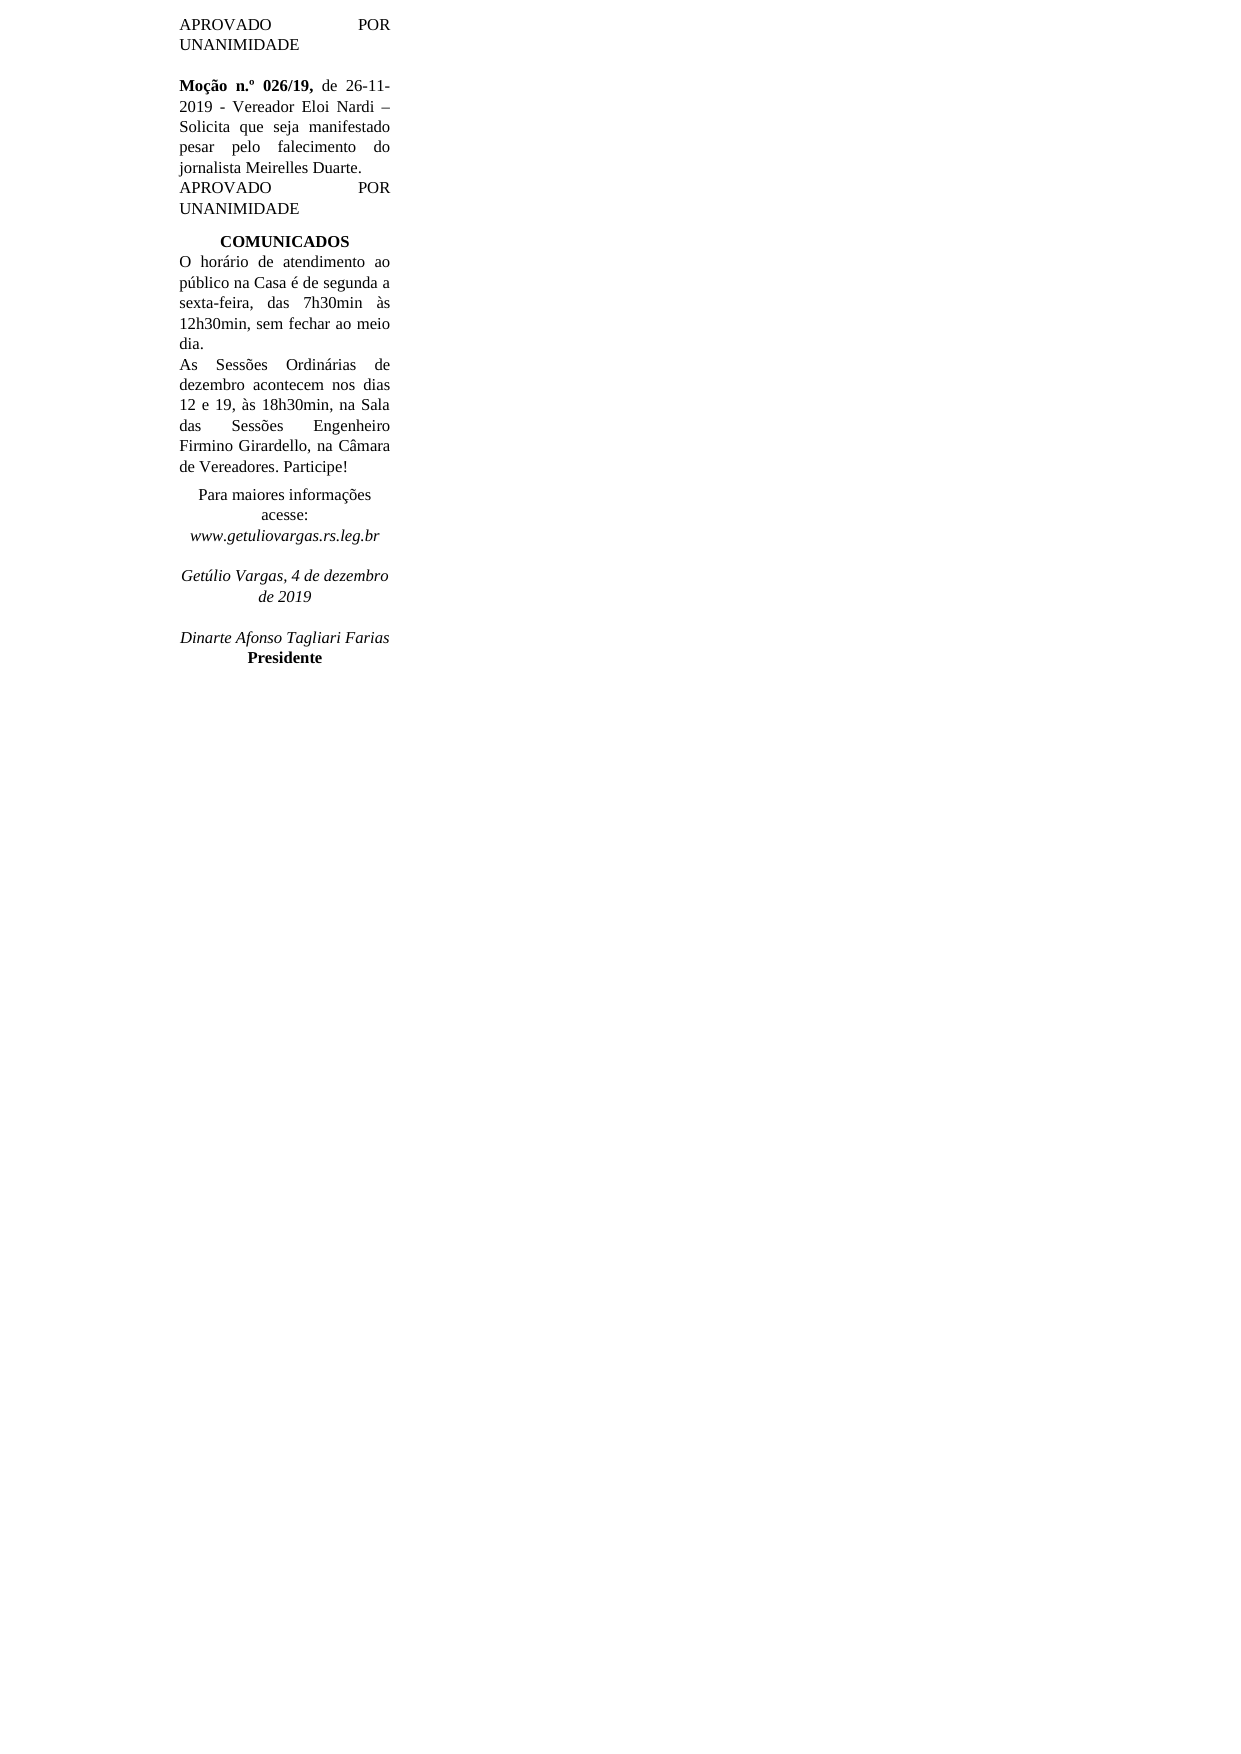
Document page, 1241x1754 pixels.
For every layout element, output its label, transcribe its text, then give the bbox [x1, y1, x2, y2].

text APROVADO POR UNANIMIDADE [179, 178, 390, 218]
text O horário de atendimento ao público na Casa é de segunda a sexta-feira, das 7h30min às 12h30min, sem fechar ao meio dia. [179, 252, 390, 353]
text Presidente [179, 648, 390, 667]
text APROVADO POR UNANIMIDADE [179, 15, 390, 54]
text www.getuliovargas.rs.leg.br [179, 525, 390, 544]
text Para maiores informações acesse: [179, 484, 390, 524]
text As Sessões Ordinárias de dezembro acontecem nos dias 12 e 19, às 18h30min, na Sala das Sessões Engenheiro Firmino Girardello, na Câmara de Vereadores. Participe! [179, 354, 390, 476]
text Getúlio Vargas, 4 de dezembro de 2019 [179, 566, 390, 606]
text Moção n.º 026/19, de 26-11-2019 - Vereador Eloi Nardi – Solicita que seja manifestado pesar pelo falecimento do jornalista Meirelles Duarte. [179, 76, 390, 177]
text Dinarte Afonso Tagliari Farias [179, 627, 390, 647]
text COMUNICADOS [179, 232, 390, 251]
